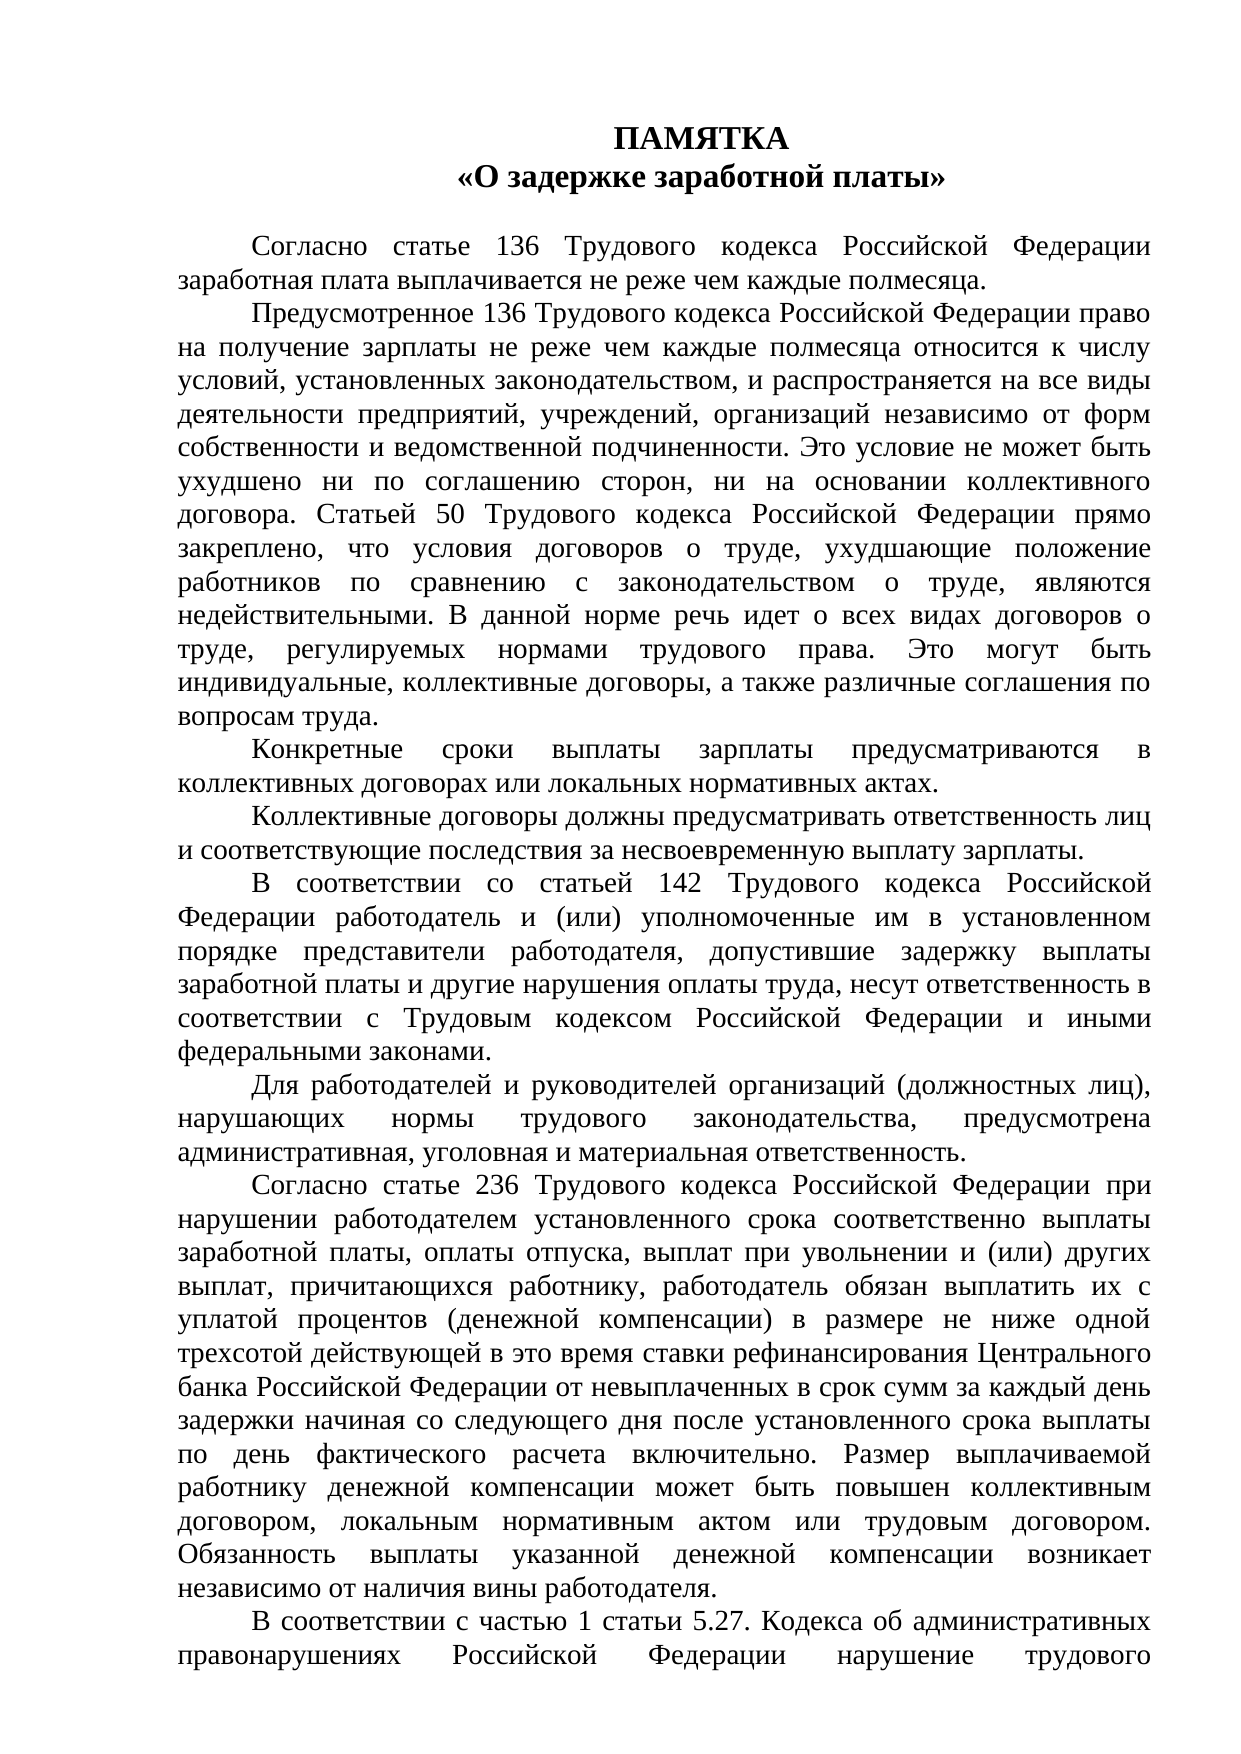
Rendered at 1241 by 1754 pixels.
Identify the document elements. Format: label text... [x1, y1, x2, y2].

text «О задержке заработной платы» [177, 156, 1152, 195]
text Конкретные сроки выплаты зарплаты предусматриваются в коллективных договорах или локальных нормативных актах. [177, 731, 1152, 798]
text Согласно статье 136 Трудового кодекса Российской Федерации заработная плата выплачивается не реже чем каждые полмесяца. [177, 228, 1152, 295]
text Коллективные договоры должны предусматривать ответственность лиц и соответствующие последствия за несвоевременную выплату зарплаты. [177, 798, 1152, 866]
text Предусмотренное 136 Трудового кодекса Российской Федерации право на получение зарплаты не реже чем каждые полмесяца относится к числу условий, установленных законодательством, и распространяется на все виды деятельности предприятий, учреждений, организаций независимо от форм собственности и ведомственной подчиненности. Это условие не может быть ухудшено ни по соглашению сторон, ни на основании коллективного договора. Статьей 50 Трудового кодекса Российской Федерации прямо закреплено, что условия договоров о труде, ухудшающие положение работников по сравнению с законодательством о труде, являются недействительными. В данной норме речь идет о всех видах договоров о труде, регулируемых нормами трудового права. Это могут быть индивидуальные, коллективные договоры, а также различные соглашения по вопросам труда. [177, 295, 1152, 731]
text Для работодателей и руководителей организаций (должностных лиц), нарушающих нормы трудового законодательства, предусмотрена административная, уголовная и материальная ответственность. [177, 1067, 1152, 1167]
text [177, 1603, 1152, 1671]
text В соответствии со статьей 142 Трудового кодекса Российской Федерации работодатель и (или) уполномоченные им в установленном порядке представители работодателя, допустившие задержку выплаты заработной платы и другие нарушения оплаты труда, несут ответственность в соответствии с Трудовым кодексом Российской Федерации и иными федеральными законами. [177, 866, 1152, 1067]
text ПАМЯТКА [177, 118, 1152, 156]
text Согласно статье 236 Трудового кодекса Российской Федерации при нарушении работодателем установленного срока соответственно выплаты заработной платы, оплаты отпуска, выплат при увольнении и (или) других выплат, причитающихся работнику, работодатель обязан выплатить их с уплатой процентов (денежной компенсации) в размере не ниже одной трехсотой действующей в это время ставки рефинансирования Центрального банка Российской Федерации от невыплаченных в срок сумм за каждый день задержки начиная со следующего дня после установленного срока выплаты по день фактического расчета включительно. Размер выплачиваемой работнику денежной компенсации может быть повышен коллективным договором, локальным нормативным актом или трудовым договором. Обязанность выплаты указанной денежной компенсации возникает независимо от наличия вины работодателя. [177, 1167, 1152, 1603]
